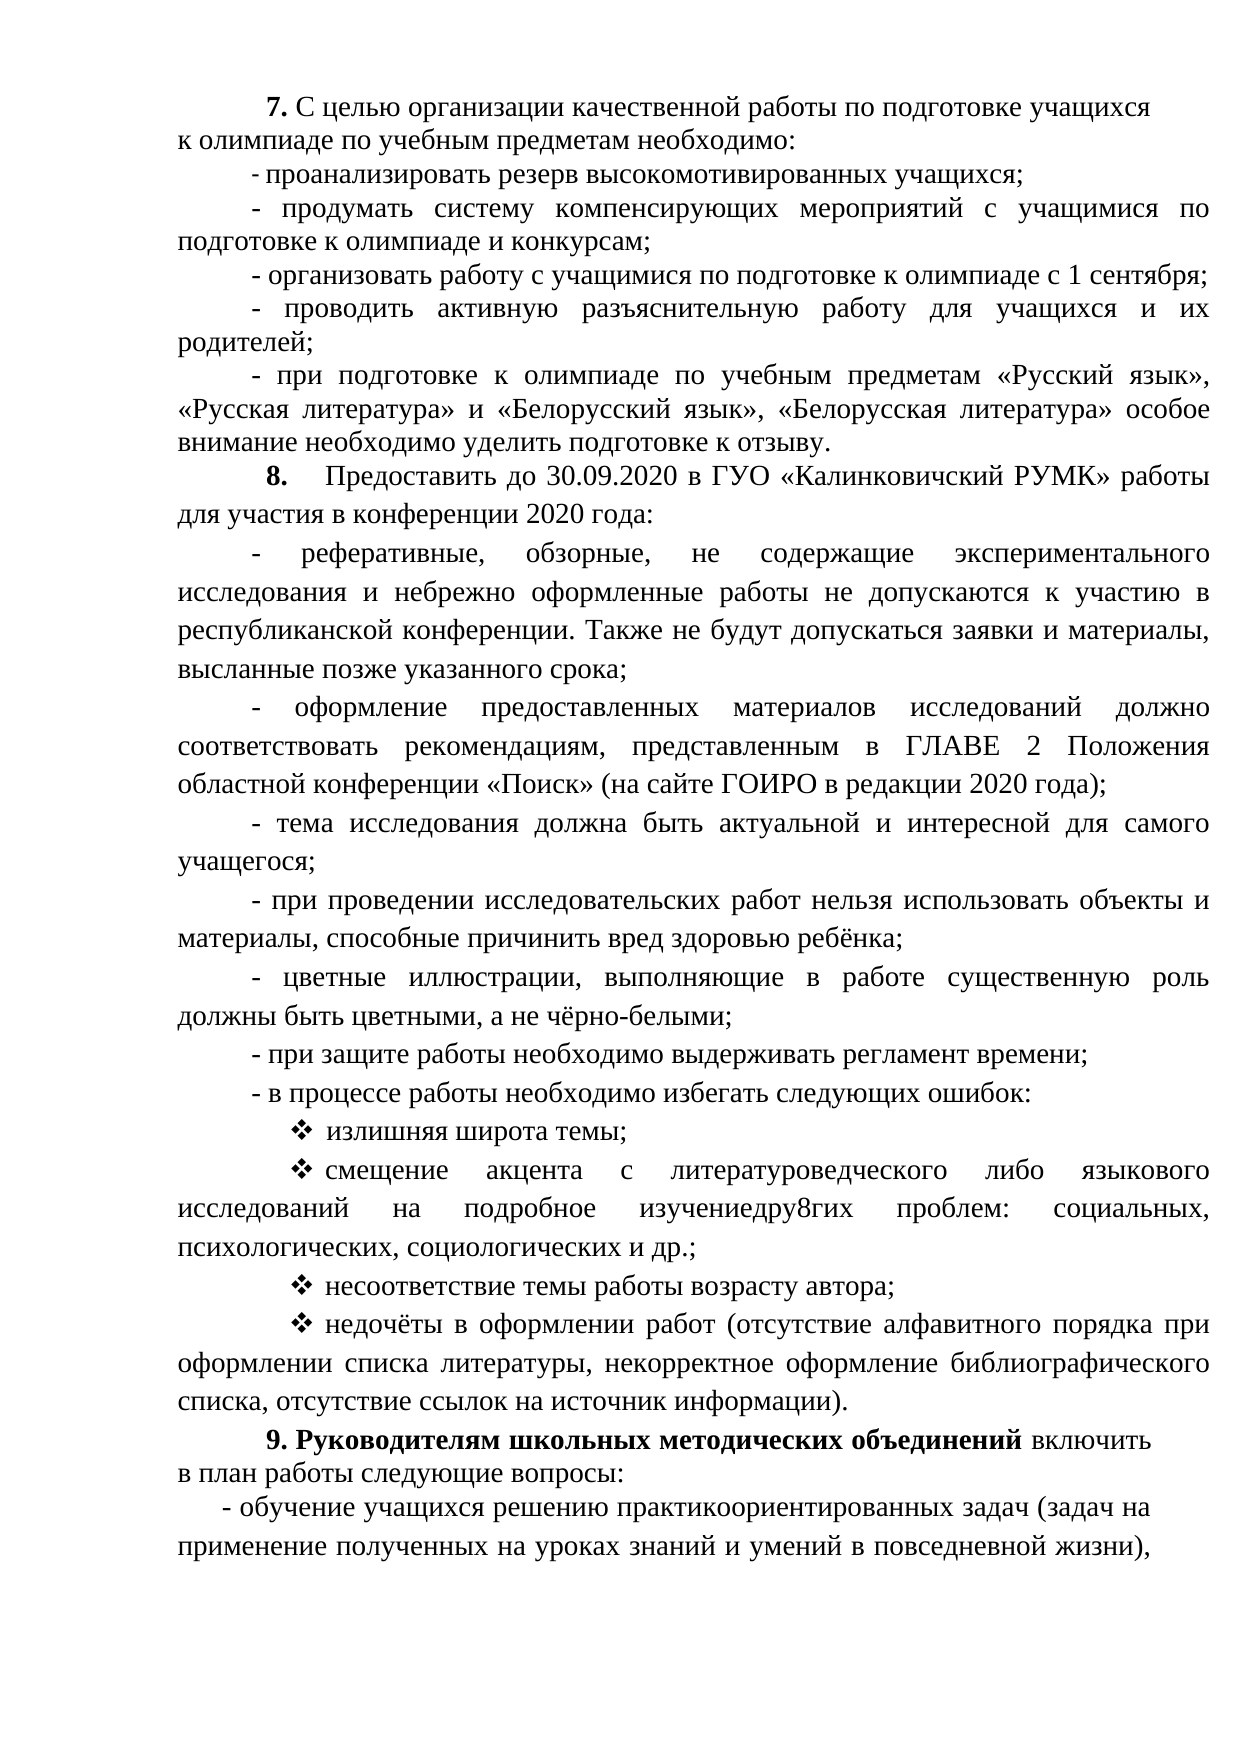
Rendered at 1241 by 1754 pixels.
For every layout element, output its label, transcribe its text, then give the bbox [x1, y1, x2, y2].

list - в процессе работы необходимо избегать следующих ошибок: [177, 1075, 1211, 1108]
list - тема исследования должна быть актуальной и интересной для самого учащегося; [177, 805, 1211, 877]
list - при защите работы необходимо выдерживать регламент времени; [177, 1036, 1211, 1070]
list - при проведении исследовательских работ нельзя использовать объекты и материалы, способные причинить вред здоровью ребёнка; [177, 882, 1211, 954]
text - проводить активную разъяснительную работу для учащихся и их родителей; [177, 290, 1211, 357]
list - цветные иллюстрации, выполняющие в работе существенную роль должны быть цветными, а не чёрно-белыми; [177, 959, 1211, 1031]
list - оформление предоставленных материалов исследований должно соответствовать рекомендациям, представленным в ГЛАВЕ 2 Положения областной конференции «Поиск» (на сайте ГОИРО в редакции 2020 года); [177, 689, 1211, 800]
list смещение акцента с литературоведческого либо языкового исследований на подробное изучениедру8гих проблем: социальных, психологических, социологических и др.; [177, 1152, 1211, 1263]
list излишняя широта темы; [288, 1113, 1211, 1147]
list несоответствие темы работы возрасту автора; [177, 1268, 1211, 1301]
list Предоставить до 30.09.2020 в ГУО «Калинковичский РУМК» работы для участия в конференции 2020 года: [177, 458, 1211, 530]
text - проанализировать резерв высокомотивированных учащихся; [177, 156, 1211, 190]
text - организовать работу с учащимися по подготовке к олимпиаде с 1 сентября; [177, 257, 1211, 290]
list недочёты в оформлении работ (отсутствие алфавитного порядка при оформлении списка литературы, некорректное оформление библиографического списка, отсутствие ссылок на источник информации). [177, 1306, 1211, 1417]
list Руководителям школьных методических объединений включить в план работы следующие вопросы: [177, 1422, 1152, 1489]
list - реферативные, обзорные, не содержащие экспериментального исследования и небрежно оформленные работы не допускаются к участию в республиканской конференции. Также не будут допускаться заявки и материалы, высланные позже указанного срока; [177, 535, 1211, 684]
text - при подготовке к олимпиаде по учебным предметам «Русский язык», «Русская литература» и «Белорусский язык», «Белорусская литература» особое внимание необходимо уделить подготовке к отзыву. [177, 357, 1211, 458]
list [177, 1489, 1152, 1561]
list С целью организации качественной работы по подготовке учащихся к олимпиаде по учебным предметам необходимо: [177, 89, 1152, 156]
text - продумать систему компенсирующих мероприятий с учащимися по подготовке к олимпиаде и конкурсам; [177, 190, 1211, 257]
